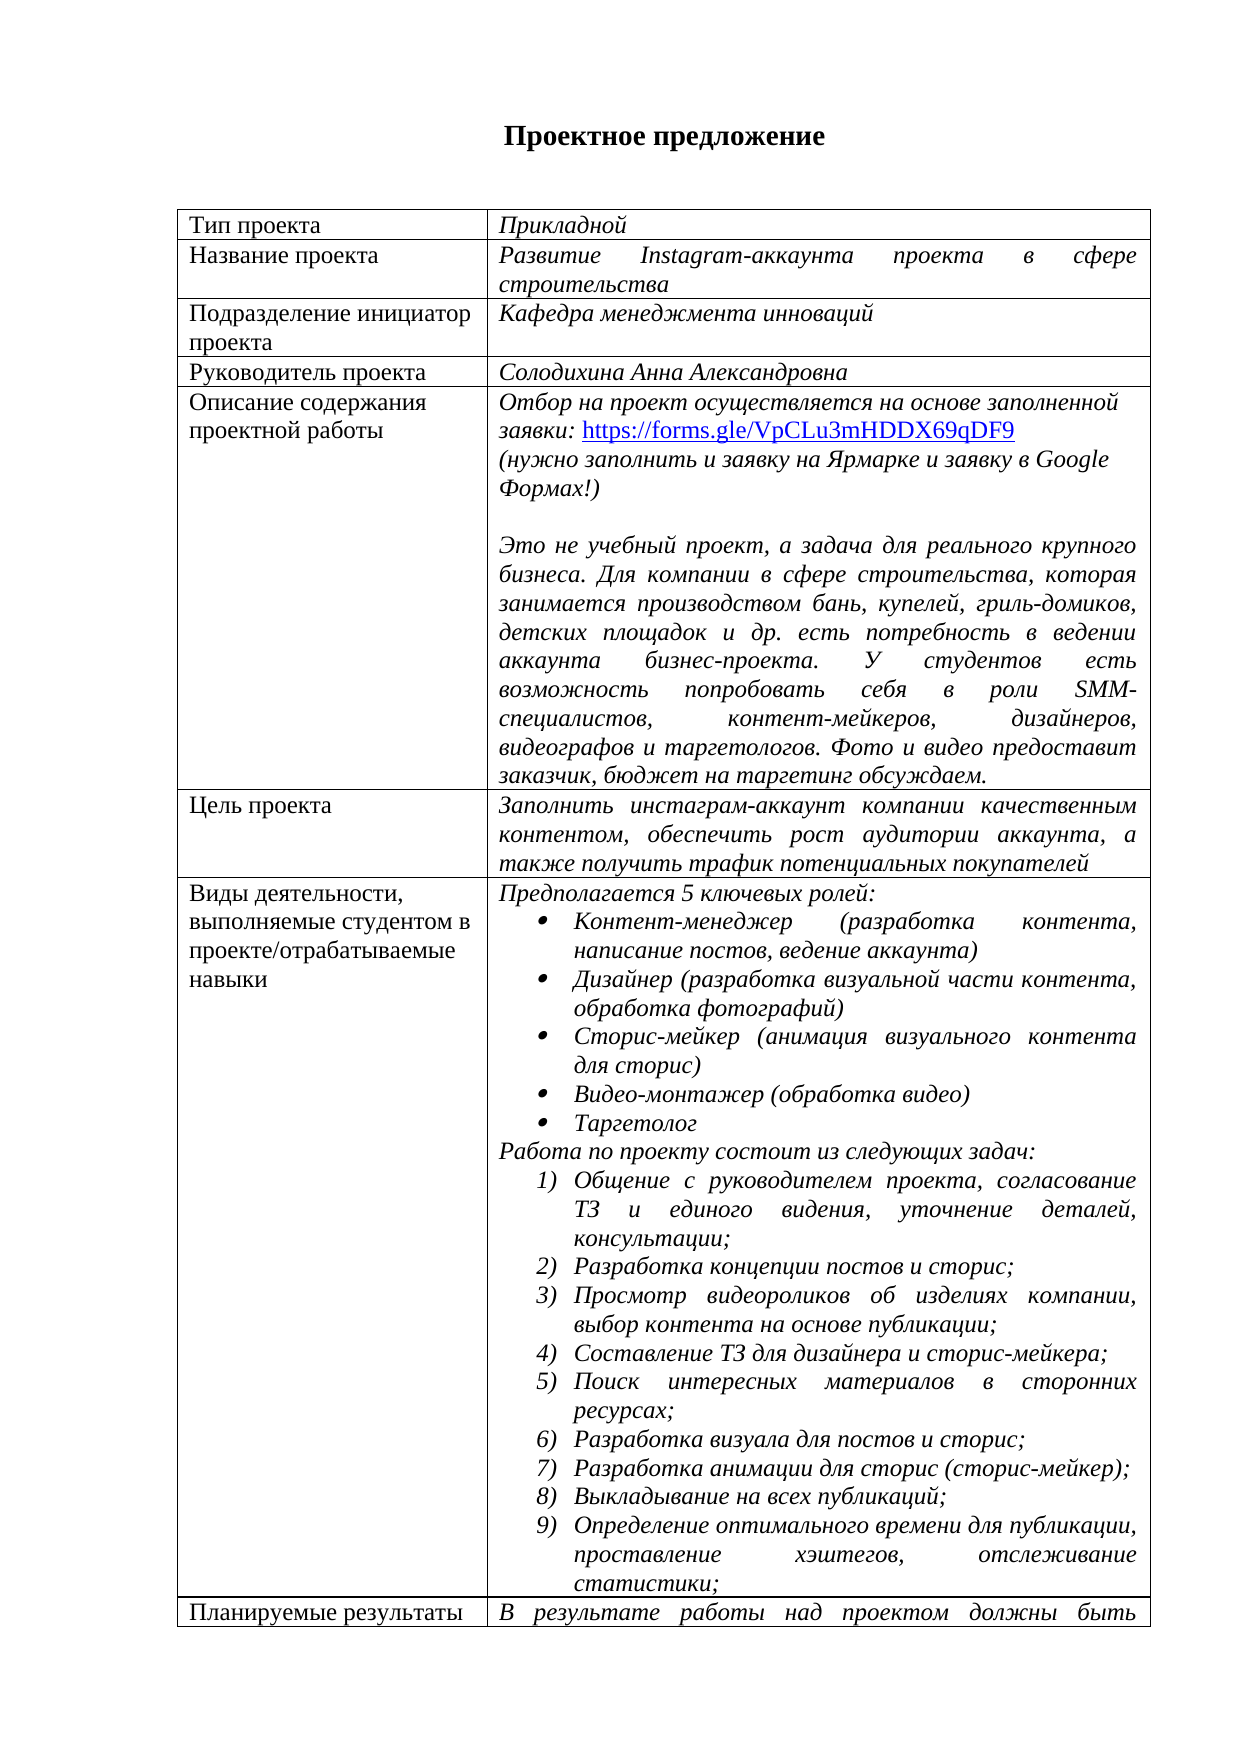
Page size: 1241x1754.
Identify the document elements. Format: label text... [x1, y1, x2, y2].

table_cell Виды деятельности, выполняемые студентом в проекте/отрабатываемые навыки [178, 878, 487, 1596]
table_header Прикладной [488, 210, 1150, 239]
table_cell Развитие Instagram-аккаунта проекта в сфере строительства [488, 240, 1150, 297]
table_cell Описание содержания проектной работы [178, 387, 487, 789]
table_cell Кафедра менеджмента инноваций [488, 299, 1150, 356]
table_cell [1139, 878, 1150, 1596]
table_cell Цель проекта [178, 790, 487, 877]
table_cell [488, 1598, 1150, 1626]
table_header Тип проекта [178, 210, 487, 239]
table_cell Отбор на проект осуществляется на основе заполненной заявки: https://forms.gle/VpCLu3mHDDX69qDF9 (нужно заполнить и заявку на Ярмарке и заявку в Google Формах!) Это не учебный проект, а задача для реального крупного бизнеса. Для компании в сфере строительства, которая занимается производством бань, купелей, гриль-домиков, детских площадок и др. есть потребность в ведении аккаунта бизнес-проекта. У студентов есть возможность попробовать себя в роли SMM-специалистов, контент-мейкеров, дизайнеров, видеографов и таргетологов. Фото и видео предоставит заказчик, бюджет на таргетинг обсуждаем. [488, 387, 1150, 789]
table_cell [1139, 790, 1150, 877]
table_cell Подразделение инициатор проекта [178, 299, 487, 356]
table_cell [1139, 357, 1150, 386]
table_cell Руководитель проекта [178, 357, 487, 386]
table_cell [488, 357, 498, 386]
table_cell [178, 1598, 487, 1626]
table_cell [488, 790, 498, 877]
table_cell Название проекта [178, 240, 487, 297]
text Проектное предложение [177, 118, 1152, 152]
